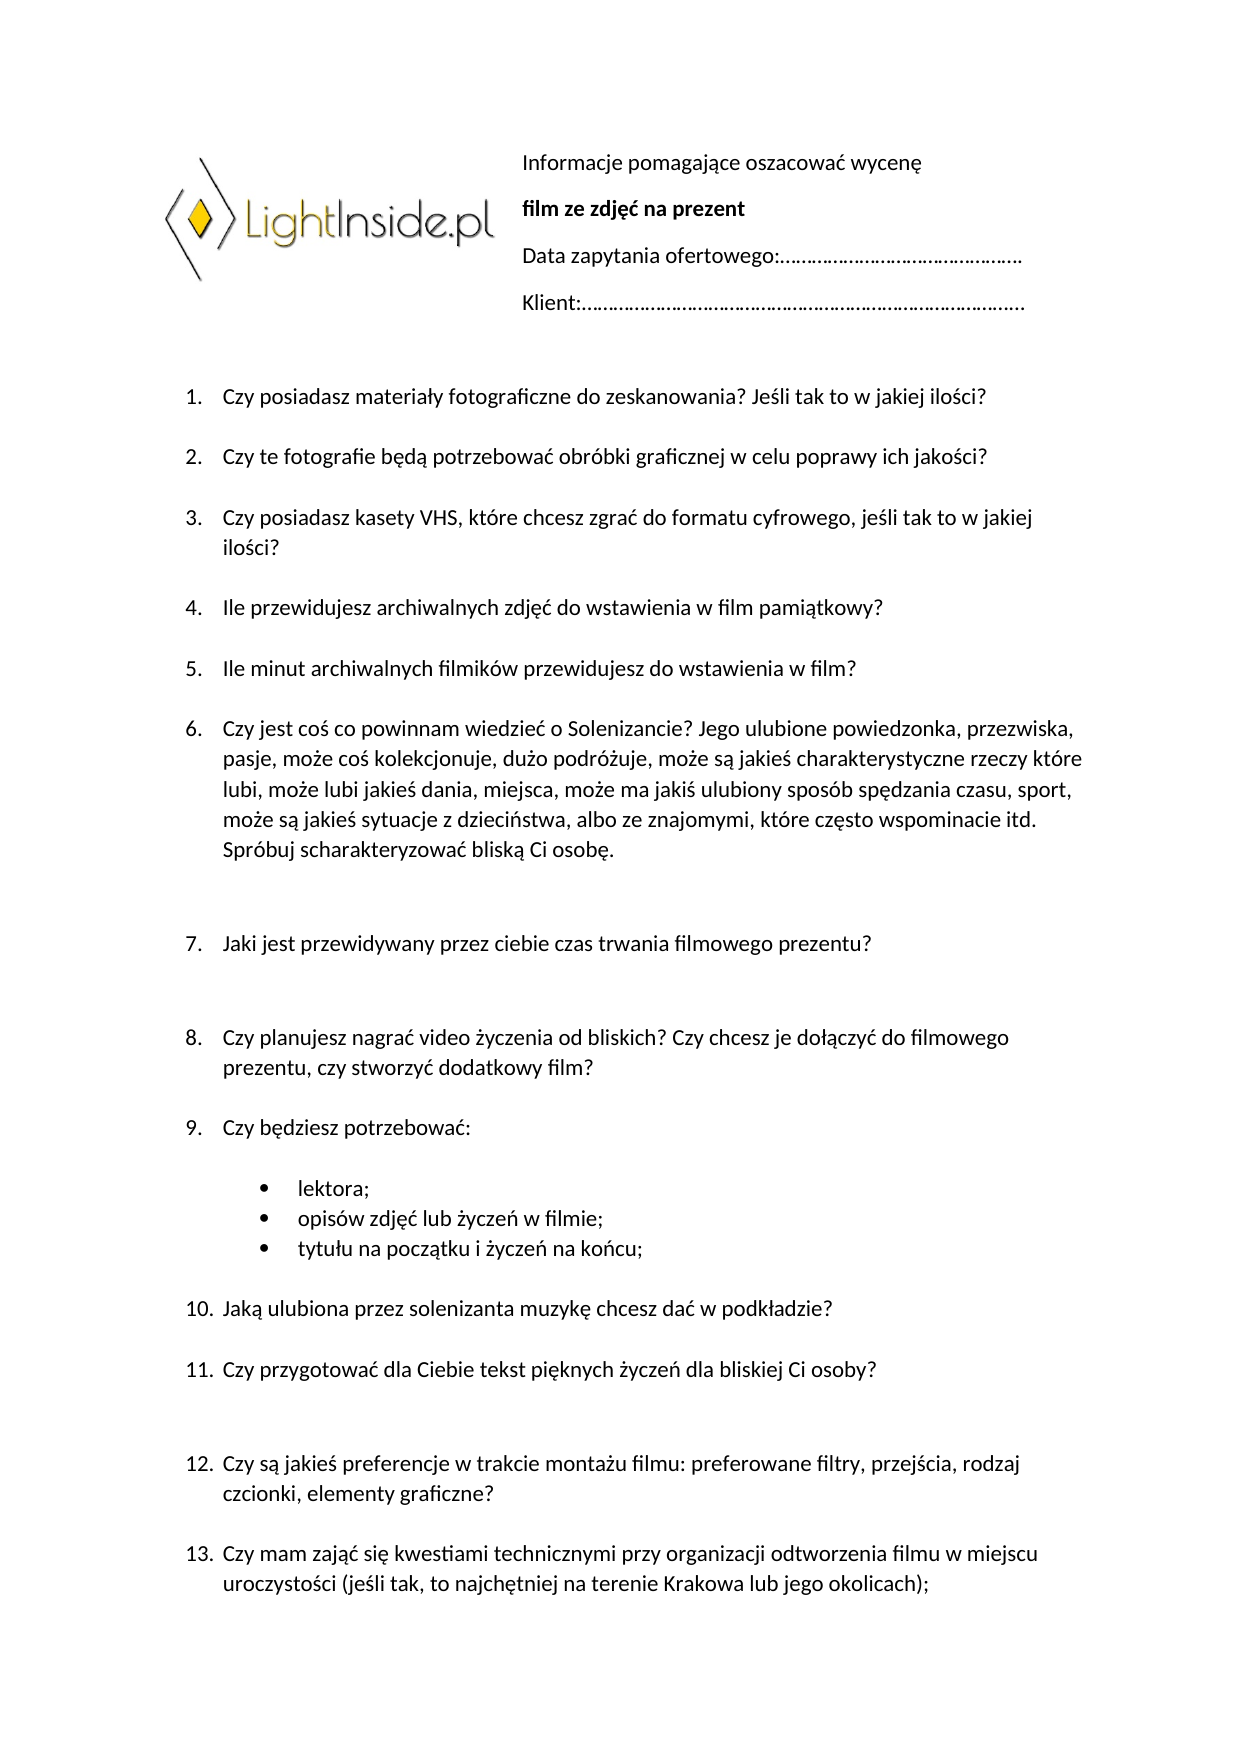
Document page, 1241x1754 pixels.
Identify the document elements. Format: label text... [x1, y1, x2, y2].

list tytułu na początku i życzeń na końcu; [260, 1234, 1093, 1262]
list Czy są jakieś preferencje w trakcie montażu filmu: preferowane filtry, przejścia, rodzaj czcionki, elementy graficzne? [185, 1449, 1093, 1507]
list Czy jest coś co powinnam wiedzieć o Solenizancie? Jego ulubione powiedzonka, przezwiska, pasje, może coś kolekcjonuje, dużo podróżuje, może są jakieś charakterystyczne rzeczy które lubi, może lubi jakieś dania, miejsca, może ma jakiś ulubiony sposób spędzania czasu, sport, może są jakieś sytuacje z dzieciństwa, albo ze znajomymi, które często wspominacie itd. Spróbuj scharakteryzować bliską Ci osobę. [185, 714, 1093, 863]
list Czy mam zająć się kwestiami technicznymi przy organizacji odtworzenia filmu w miejscu uroczystości (jeśli tak, to najchętniej na terenie Krakowa lub jego okolicach); [185, 1539, 1093, 1597]
list Czy przygotować dla Ciebie tekst pięknych życzeń dla bliskiej Ci osoby? [185, 1355, 1093, 1383]
list Czy będziesz potrzebować: [185, 1113, 1093, 1141]
list Ile przewidujesz archiwalnych zdjęć do wstawienia w film pamiątkowy? [185, 593, 1093, 621]
text film ze zdjęć na prezent [503, 194, 1093, 222]
list Czy posiadasz materiały fotograficzne do zeskanowania? Jeśli tak to w jakiej ilości? [185, 382, 1093, 410]
list Jaką ulubiona przez solenizanta muzykę chcesz dać w podkładzie? [185, 1294, 1093, 1322]
picture [146, 147, 503, 292]
list Czy planujesz nagrać video życzenia od bliskich? Czy chcesz je dołączyć do filmowego prezentu, czy stworzyć dodatkowy film? [185, 1023, 1093, 1081]
text Klient:………………………………………………………………………... [148, 288, 1093, 316]
list lektora; [260, 1174, 1093, 1202]
text Informacje pomagające oszacować wycenę [503, 148, 1093, 176]
list opisów zdjęć lub życzeń w filmie; [260, 1204, 1093, 1232]
list Czy posiadasz kasety VHS, które chcesz zgrać do formatu cyfrowego, jeśli tak to w jakiej ilości? [185, 503, 1093, 561]
list Czy te fotografie będą potrzebować obróbki graficznej w celu poprawy ich jakości? [185, 442, 1093, 470]
text Data zapytania ofertowego:………………………………………. [503, 241, 1093, 269]
list Jaki jest przewidywany przez ciebie czas trwania filmowego prezentu? [185, 929, 1093, 957]
list Ile minut archiwalnych filmików przewidujesz do wstawienia w film? [185, 654, 1093, 682]
